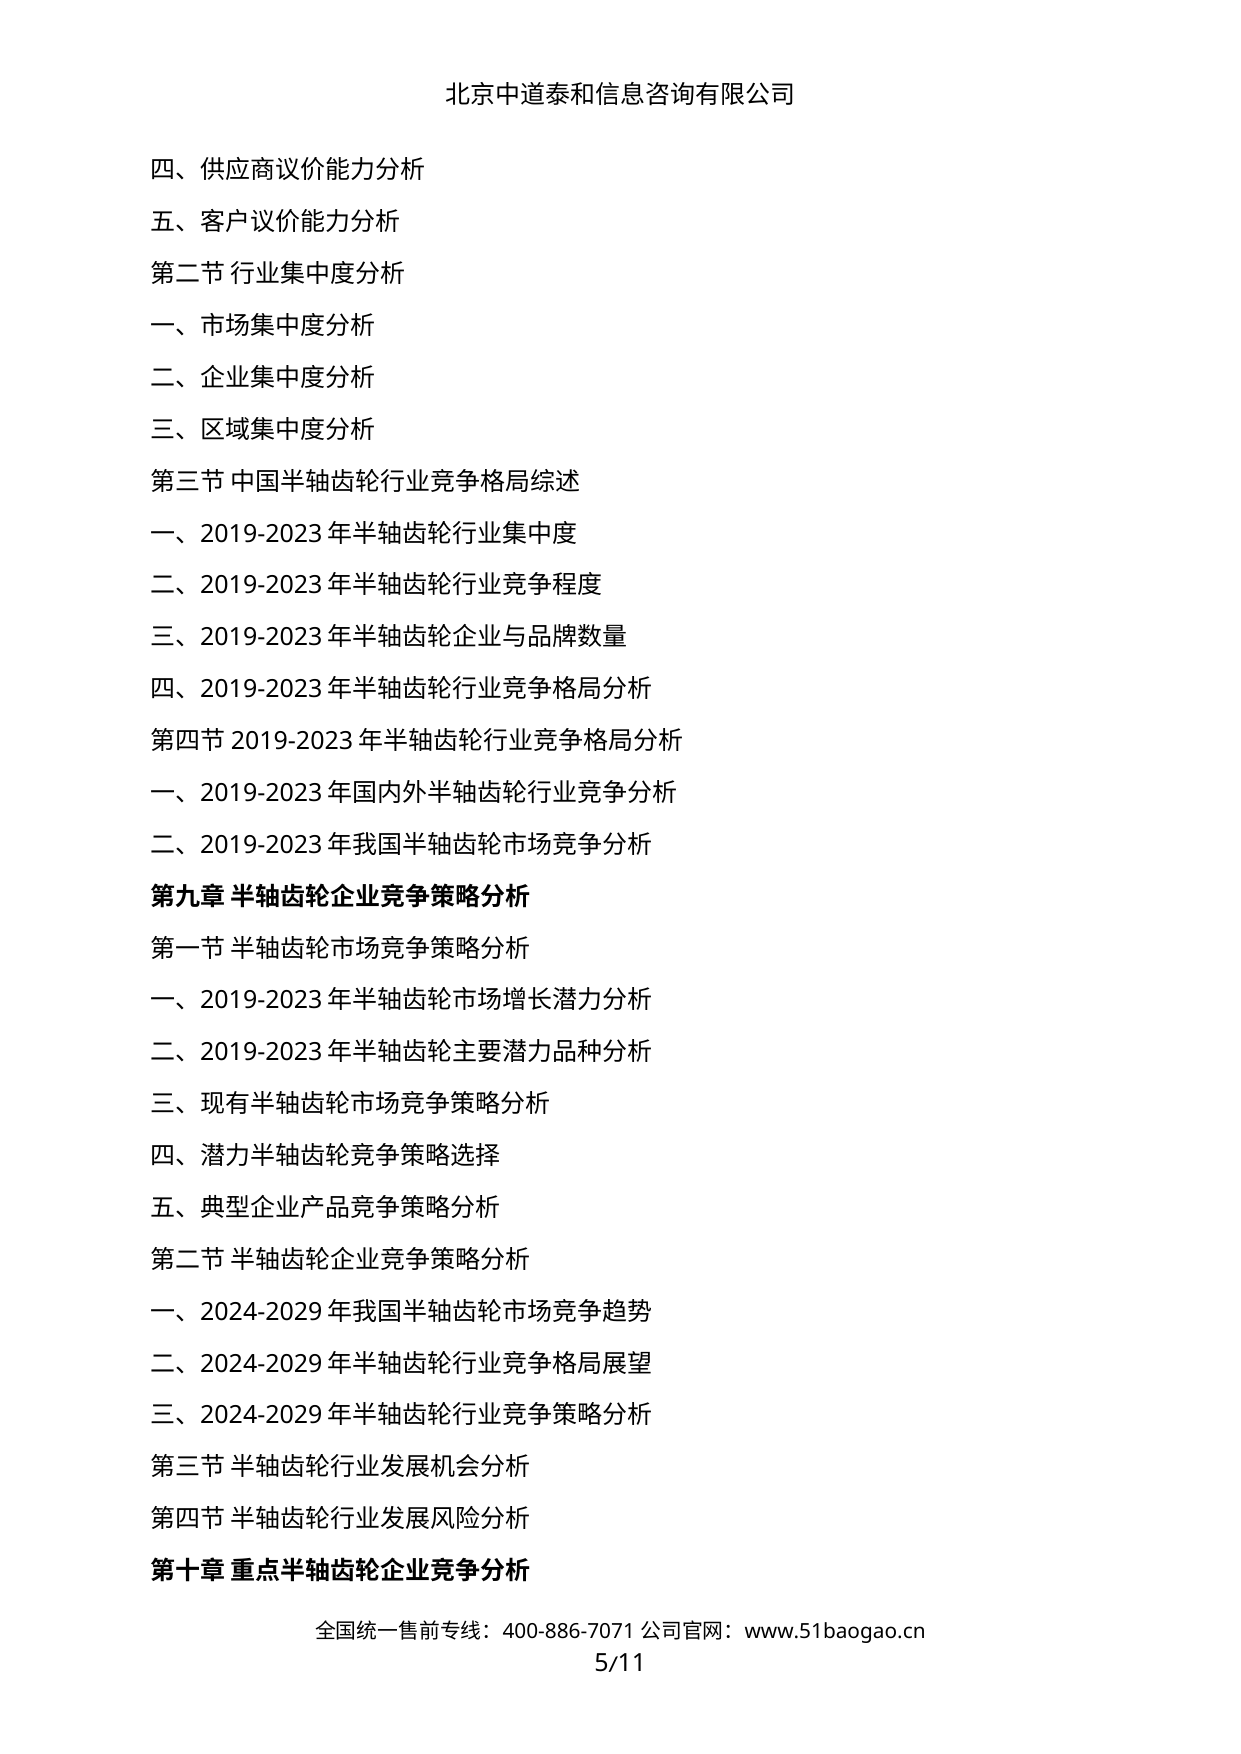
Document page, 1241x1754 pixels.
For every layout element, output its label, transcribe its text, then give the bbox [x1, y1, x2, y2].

text 五、客户议价能力分析 [150, 202, 1090, 238]
text 第四节 半轴齿轮行业发展风险分析 [150, 1499, 1090, 1535]
text 第四节 2019-2023年半轴齿轮行业竞争格局分析 [150, 721, 1090, 757]
text 一、2024-2029年我国半轴齿轮市场竞争趋势 [150, 1291, 1090, 1327]
text 四、2019-2023年半轴齿轮行业竞争格局分析 [150, 669, 1090, 705]
text 第十章 重点半轴齿轮企业竞争分析 [150, 1551, 1090, 1587]
text 一、2019-2023年半轴齿轮行业集中度 [150, 513, 1090, 549]
text 第二节 半轴齿轮企业竞争策略分析 [150, 1239, 1090, 1276]
text 三、2024-2029年半轴齿轮行业竞争策略分析 [150, 1395, 1090, 1431]
text 一、2019-2023年半轴齿轮市场增长潜力分析 [150, 980, 1090, 1016]
text 四、供应商议价能力分析 [150, 150, 1090, 186]
text 二、2019-2023年半轴齿轮主要潜力品种分析 [150, 1032, 1090, 1068]
text 一、2019-2023年国内外半轴齿轮行业竞争分析 [150, 772, 1090, 809]
text 二、2019-2023年半轴齿轮行业竞争程度 [150, 565, 1090, 601]
text 二、2024-2029年半轴齿轮行业竞争格局展望 [150, 1343, 1090, 1379]
text 三、现有半轴齿轮市场竞争策略分析 [150, 1084, 1090, 1120]
text 二、企业集中度分析 [150, 357, 1090, 394]
text 四、潜力半轴齿轮竞争策略选择 [150, 1136, 1090, 1172]
text 第三节 中国半轴齿轮行业竞争格局综述 [150, 461, 1090, 497]
text 三、区域集中度分析 [150, 409, 1090, 446]
text 第三节 半轴齿轮行业发展机会分析 [150, 1447, 1090, 1483]
text 二、2019-2023年我国半轴齿轮市场竞争分析 [150, 824, 1090, 861]
text 第二节 行业集中度分析 [150, 254, 1090, 290]
text 三、2019-2023年半轴齿轮企业与品牌数量 [150, 617, 1090, 653]
text 五、典型企业产品竞争策略分析 [150, 1187, 1090, 1224]
text 一、市场集中度分析 [150, 306, 1090, 342]
text 第九章 半轴齿轮企业竞争策略分析 [150, 876, 1090, 912]
text 第一节 半轴齿轮市场竞争策略分析 [150, 928, 1090, 964]
